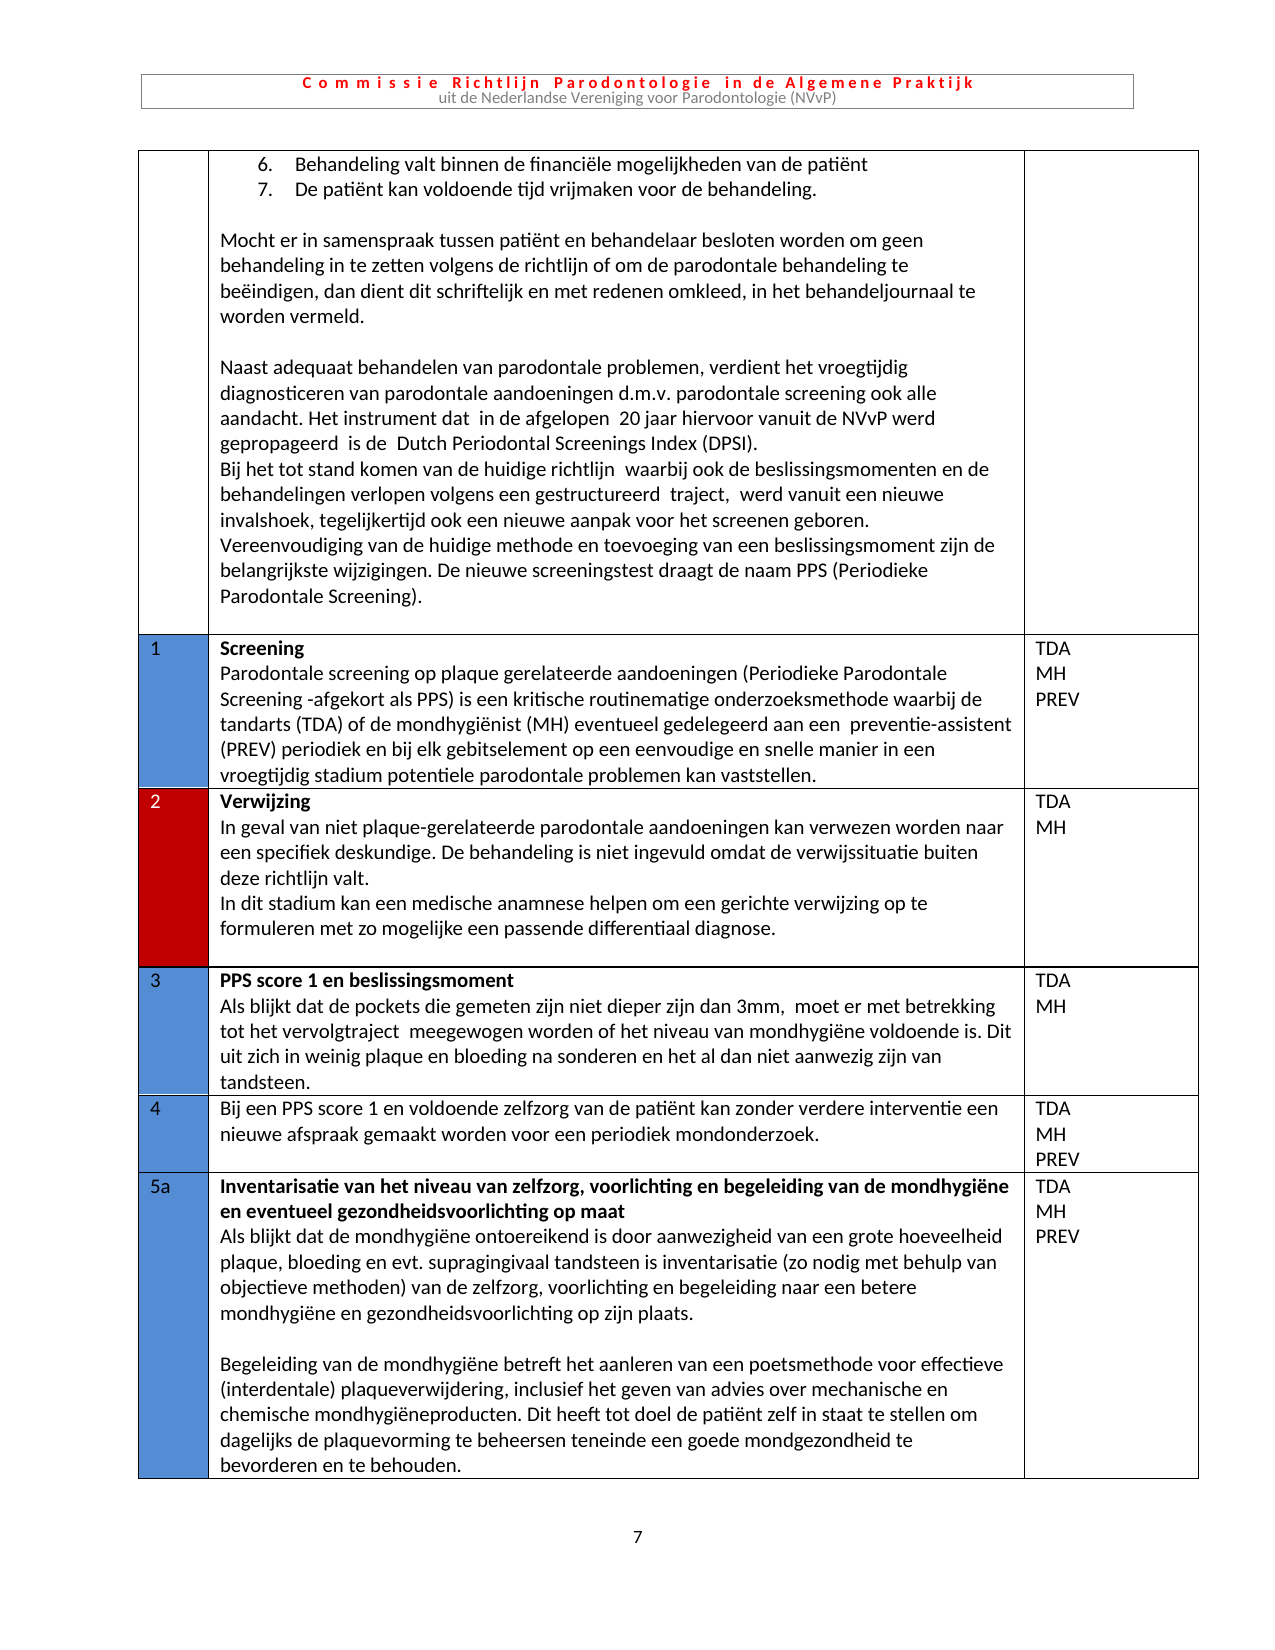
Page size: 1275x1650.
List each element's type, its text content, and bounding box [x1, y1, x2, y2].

table_cell TDA MH [1025, 789, 1198, 966]
table_cell Bij een PPS score 1 en voldoende zelfzorg van de patiënt kan zonder verdere interventie een nieuwe afspraak gemaakt worden voor een periodiek mondonderzoek. [209, 1096, 1024, 1172]
table_cell TDA MH PREV [1025, 1096, 1198, 1172]
table_cell TDA MH PREV [1025, 1173, 1198, 1478]
table_cell 0 [139, 151, 208, 634]
table_cell 1 [139, 635, 208, 787]
table_cell Verwijzing In geval van niet plaque-gerelateerde parodontale aandoeningen kan verwezen worden naar een specifiek deskundige. De behandeling is niet ingevuld omdat de verwijssituatie buiten deze richtlijn valt. In dit stadium kan een medische anamnese helpen om een gerichte verwijzing op te formuleren met zo mogelijke een passende differentiaal diagnose. [209, 789, 1024, 966]
table_cell TDA MH PREV [1025, 635, 1198, 787]
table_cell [209, 151, 1024, 634]
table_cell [209, 1173, 1024, 1478]
table_cell Screening Parodontale screening op plaque gerelateerde aandoeningen (Periodieke Parodontale Screening -afgekort als PPS) is een kritische routinematige onderzoeksmethode waarbij de tandarts (TDA) of de mondhygiënist (MH) eventueel gedelegeerd aan een preventie-assistent (PREV) periodiek en bij elk gebitselement op een eenvoudige en snelle manier in een vroegtijdig stadium potentiele parodontale problemen kan vaststellen. [209, 635, 1024, 787]
table_cell TDA MH [1025, 968, 1198, 1094]
table_cell PPS score 1 en beslissingsmoment Als blijkt dat de pockets die gemeten zijn niet dieper zijn dan 3mm, moet er met betrekking tot het vervolgtraject meegewogen worden of het niveau van mondhygiëne voldoende is. Dit uit zich in weinig plaque en bloeding na sonderen en het al dan niet aanwezig zijn van tandsteen. [209, 968, 1024, 1094]
table_cell 5a [139, 1173, 208, 1478]
table_cell 3 [139, 968, 208, 1094]
table_cell [1025, 151, 1198, 634]
table_cell 2 [139, 789, 208, 966]
table_cell 4 [139, 1096, 208, 1172]
